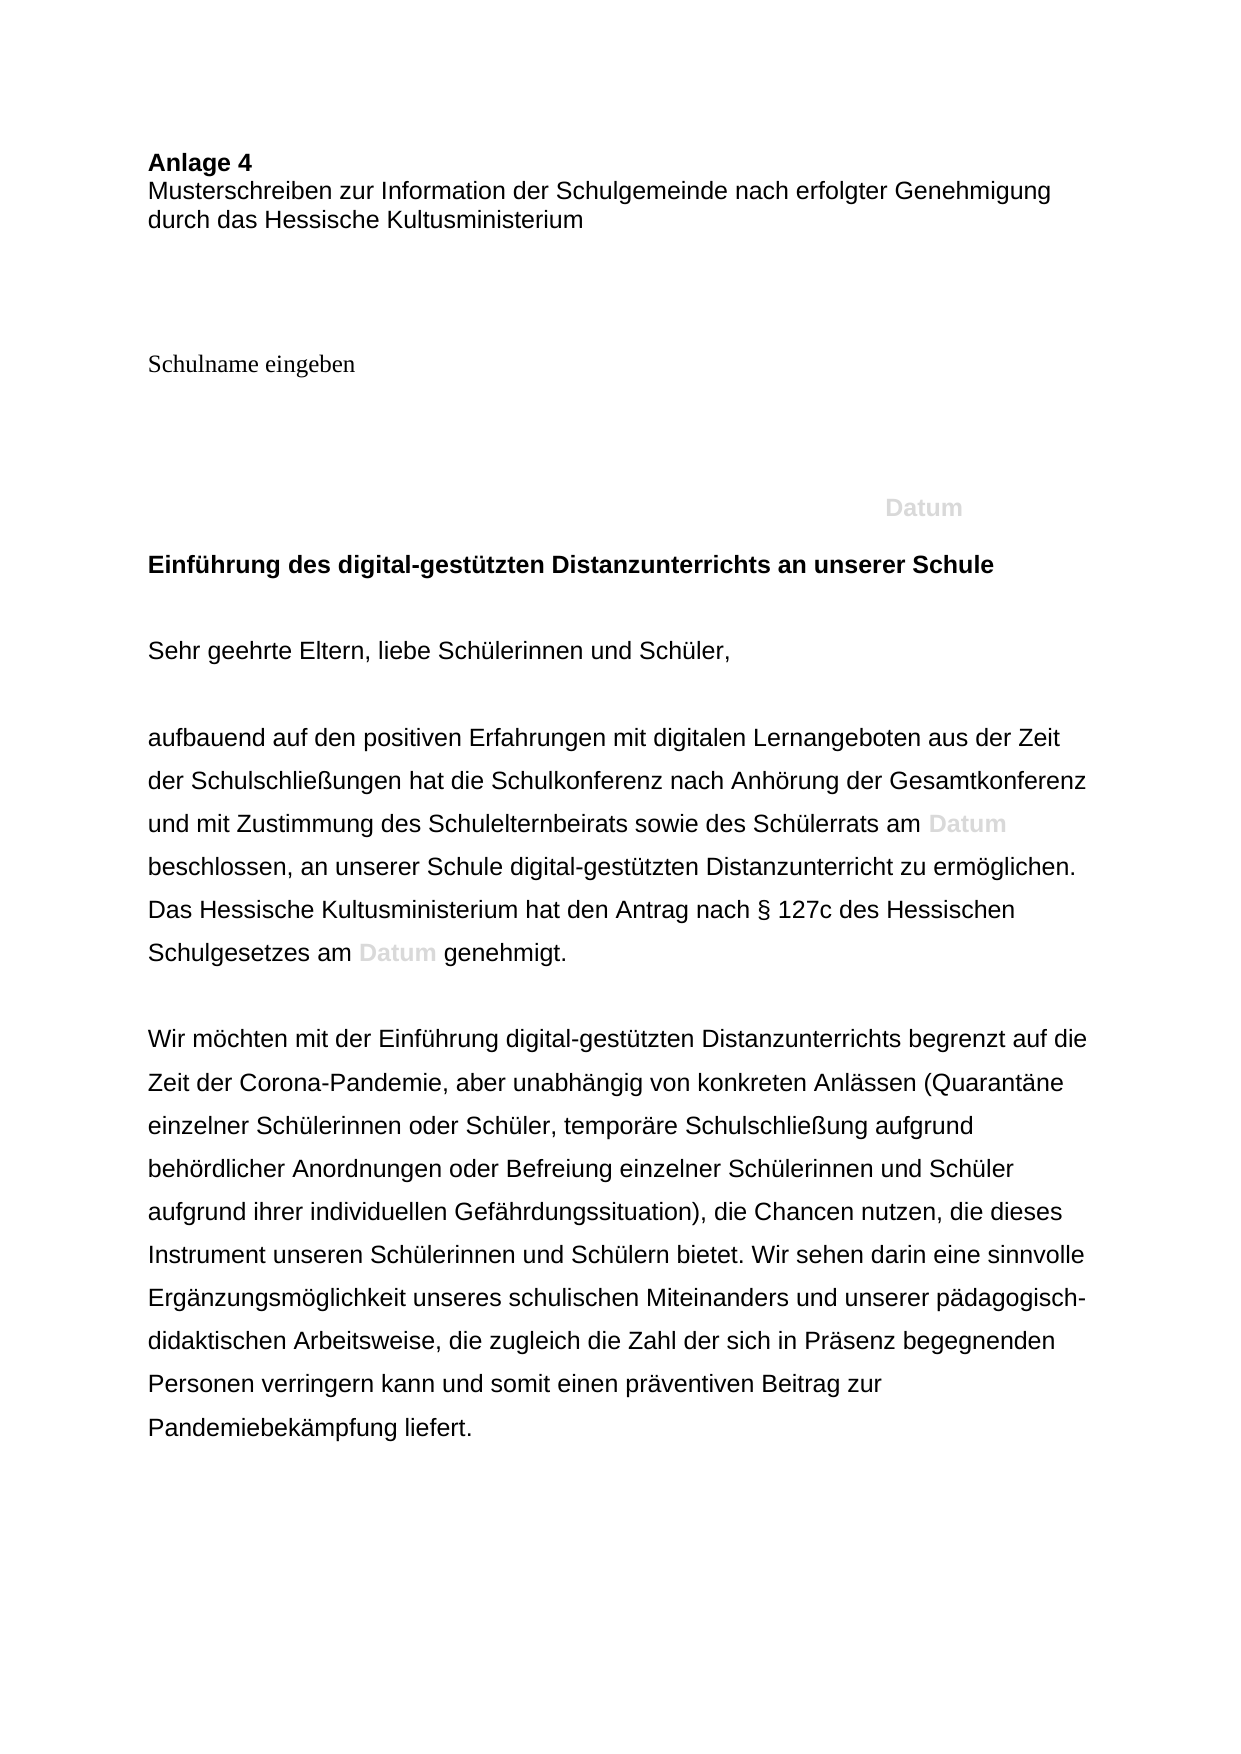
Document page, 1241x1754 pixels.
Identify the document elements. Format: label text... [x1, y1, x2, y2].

text Einführung des digital-gestützten Distanzunterrichts an unserer Schule [148, 550, 1093, 579]
text Wir möchten mit der Einführung digital-gestützten Distanzunterrichts begrenzt auf die Zeit der Corona-Pandemie, aber unabhängig von konkreten Anlässen (Quarantäne einzelner Schülerinnen oder Schüler, temporäre Schulschließung aufgrund behördlicher Anordnungen oder Befreiung einzelner Schülerinnen und Schüler aufgrund ihrer individuellen Gefährdungssituation), die Chancen nutzen, die dieses Instrument unseren Schülerinnen und Schülern bietet. Wir sehen darin eine sinnvolle Ergänzungsmöglichkeit unseres schulischen Miteinanders und unserer pädagogisch-didaktischen Arbeitsweise, die zugleich die Zahl der sich in Präsenz begegnenden Personen verringern kann und somit einen präventiven Beitrag zur Pandemiebekämpfung liefert. [148, 1024, 1093, 1441]
text Musterschreiben zur Information der Schulgemeinde nach erfolgter Genehmigung durch das Hessische Kultusministerium [148, 176, 1093, 234]
text aufbauend auf den positiven Erfahrungen mit digitalen Lernangeboten aus der Zeit der Schulschließungen hat die Schulkonferenz nach Anhörung der Gesamtkonferenz und mit Zustimmung des Schulelternbeirats sowie des Schülerrats am Datum beschlossen, an unserer Schule digital-gestützten Distanzunterricht zu ermöglichen. Das Hessische Kultusministerium hat den Antrag nach § 127c des Hessischen Schulgesetzes am Datum genehmigt. [148, 723, 1093, 967]
text Anlage 4 [148, 148, 1093, 176]
text Sehr geehrte Eltern, liebe Schülerinnen und Schüler, [148, 636, 1093, 665]
